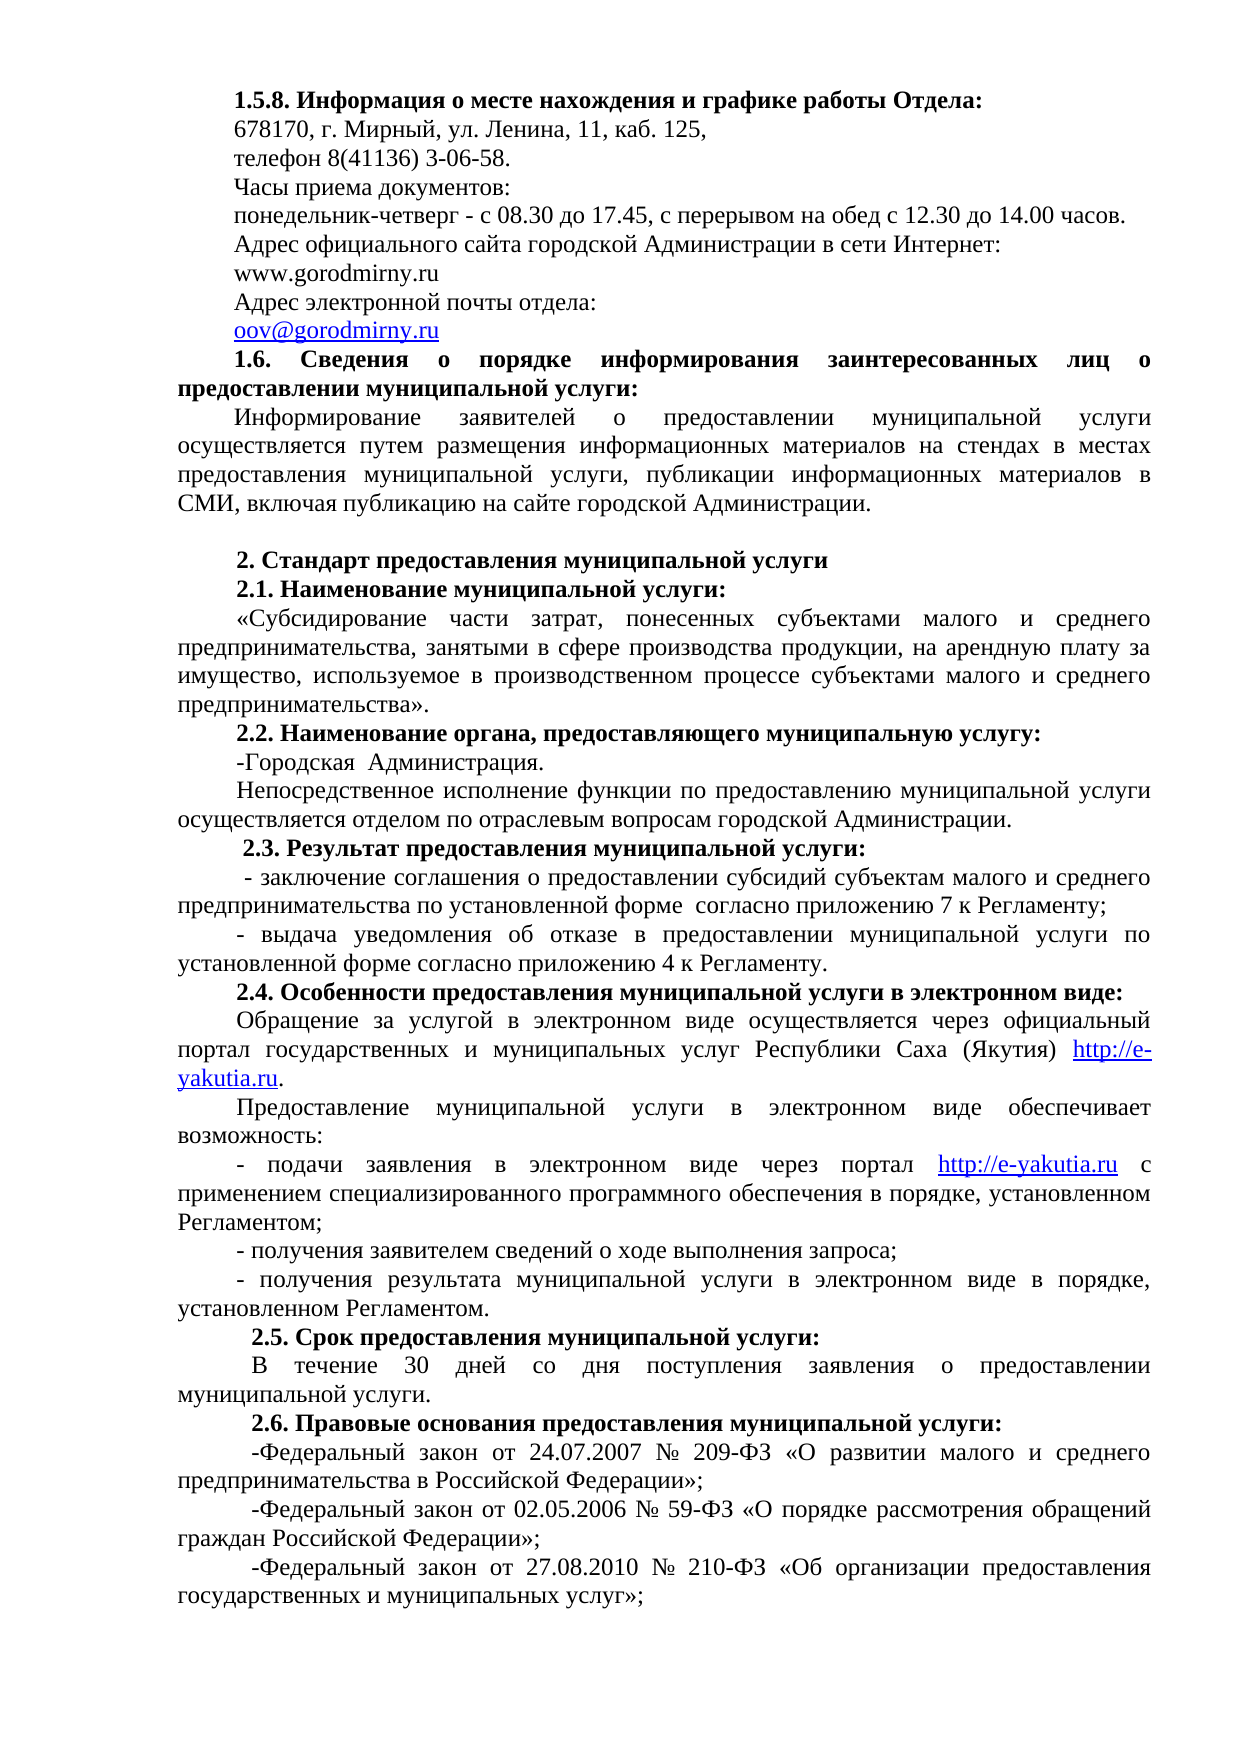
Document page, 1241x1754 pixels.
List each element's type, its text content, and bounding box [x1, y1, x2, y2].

text В течение 30 дней со дня поступления заявления о предоставлении муниципальной услуги. [177, 1350, 1152, 1408]
text «Субсидирование части затрат, понесенных субъектами малого и среднего предпринимательства, занятыми в сфере производства продукции, на арендную плату за имущество, используемое в производственном процессе субъектами малого и среднего предпринимательства». [177, 603, 1152, 718]
text Обращение за услугой в электронном виде осуществляется через официальный портал государственных и муниципальных услуг Республики Саха (Якутия) http://e-yakutia.ru. [177, 1005, 1152, 1092]
text -Федеральный закон от 27.08.2010 № 210-ФЗ «Об организации предоставления государственных и муниципальных услуг»; [177, 1552, 1152, 1609]
text 2.5. Срок предоставления муниципальной услуги: [177, 1322, 1152, 1350]
text - заключение соглашения о предоставлении субсидий субъектам малого и среднего предпринимательства по установленной форме согласно приложению 7 к Регламенту; [177, 862, 1152, 919]
text 2.4. Особенности предоставления муниципальной услуги в электронном виде: [177, 977, 1152, 1005]
list -Федеральный закон от 02.05.2006 № 59-ФЗ «О порядке рассмотрения обращений граждан Российской Федерации»; [177, 1494, 1152, 1552]
list -Городская Администрация. [177, 747, 1152, 775]
text oov@gorodmirny.ru [177, 315, 1152, 344]
text www.gorodmirny.ru [177, 258, 1152, 287]
text Адрес официального сайта городской Администрации в сети Интернет: [177, 229, 1152, 258]
text 1.6. Сведения о порядке информирования заинтересованных лиц о предоставлении муниципальной услуги: [177, 344, 1152, 402]
list 2.3. Результат предоставления муниципальной услуги: [177, 833, 1152, 862]
text - выдача уведомления об отказе в предоставлении муниципальной услуги по установленной форме согласно приложению 4 к Регламенту. [177, 919, 1152, 977]
text - получения результата муниципальной услуги в электронном виде в порядке, установленном Регламентом. [177, 1264, 1152, 1322]
list Непосредственное исполнение функции по предоставлению муниципальной услуги осуществляется отделом по отраслевым вопросам городской Администрации. [177, 775, 1152, 833]
text Часы приема документов: [177, 172, 1152, 200]
text - получения заявителем сведений о ходе выполнения запроса; [177, 1235, 1152, 1264]
text Адрес электронной почты отдела: [177, 287, 1152, 315]
text понедельник-четверг - с 08.30 до 17.45, с перерывом на обед с 12.30 до 14.00 часов. [177, 200, 1152, 229]
text телефон 8(41136) 3-06-58. [177, 143, 1152, 172]
list -Федеральный закон от 24.07.2007 № 209-ФЗ «О развитии малого и среднего предпринимательства в Российской Федерации»; [177, 1437, 1152, 1494]
text 2. Стандарт предоставления муниципальной услуги [177, 545, 1152, 574]
text 2.2. Наименование органа, предоставляющего муниципальную услугу: [177, 718, 1152, 747]
text Информирование заявителей о предоставлении муниципальной услуги осуществляется путем размещения информационных материалов на стендах в местах предоставления муниципальной услуги, публикации информационных материалов в СМИ, включая публикацию на сайте городской Администрации. [177, 402, 1152, 517]
text 2.1. Наименование муниципальной услуги: [177, 574, 1152, 603]
text . Мирный, ул. Ленина, 11, каб. 125, [177, 114, 1152, 143]
text - подачи заявления в электронном виде через портал http://e-yakutia.ru с применением специализированного программного обеспечения в порядке, установленном Регламентом; [177, 1149, 1152, 1235]
text 1.5.8. Информация о месте нахождения и графике работы Отдела: [177, 85, 1152, 114]
text 2.6. Правовые основания предоставления муниципальной услуги: [177, 1408, 1152, 1437]
text Предоставление муниципальной услуги в электронном виде обеспечивает возможность: [177, 1092, 1152, 1149]
